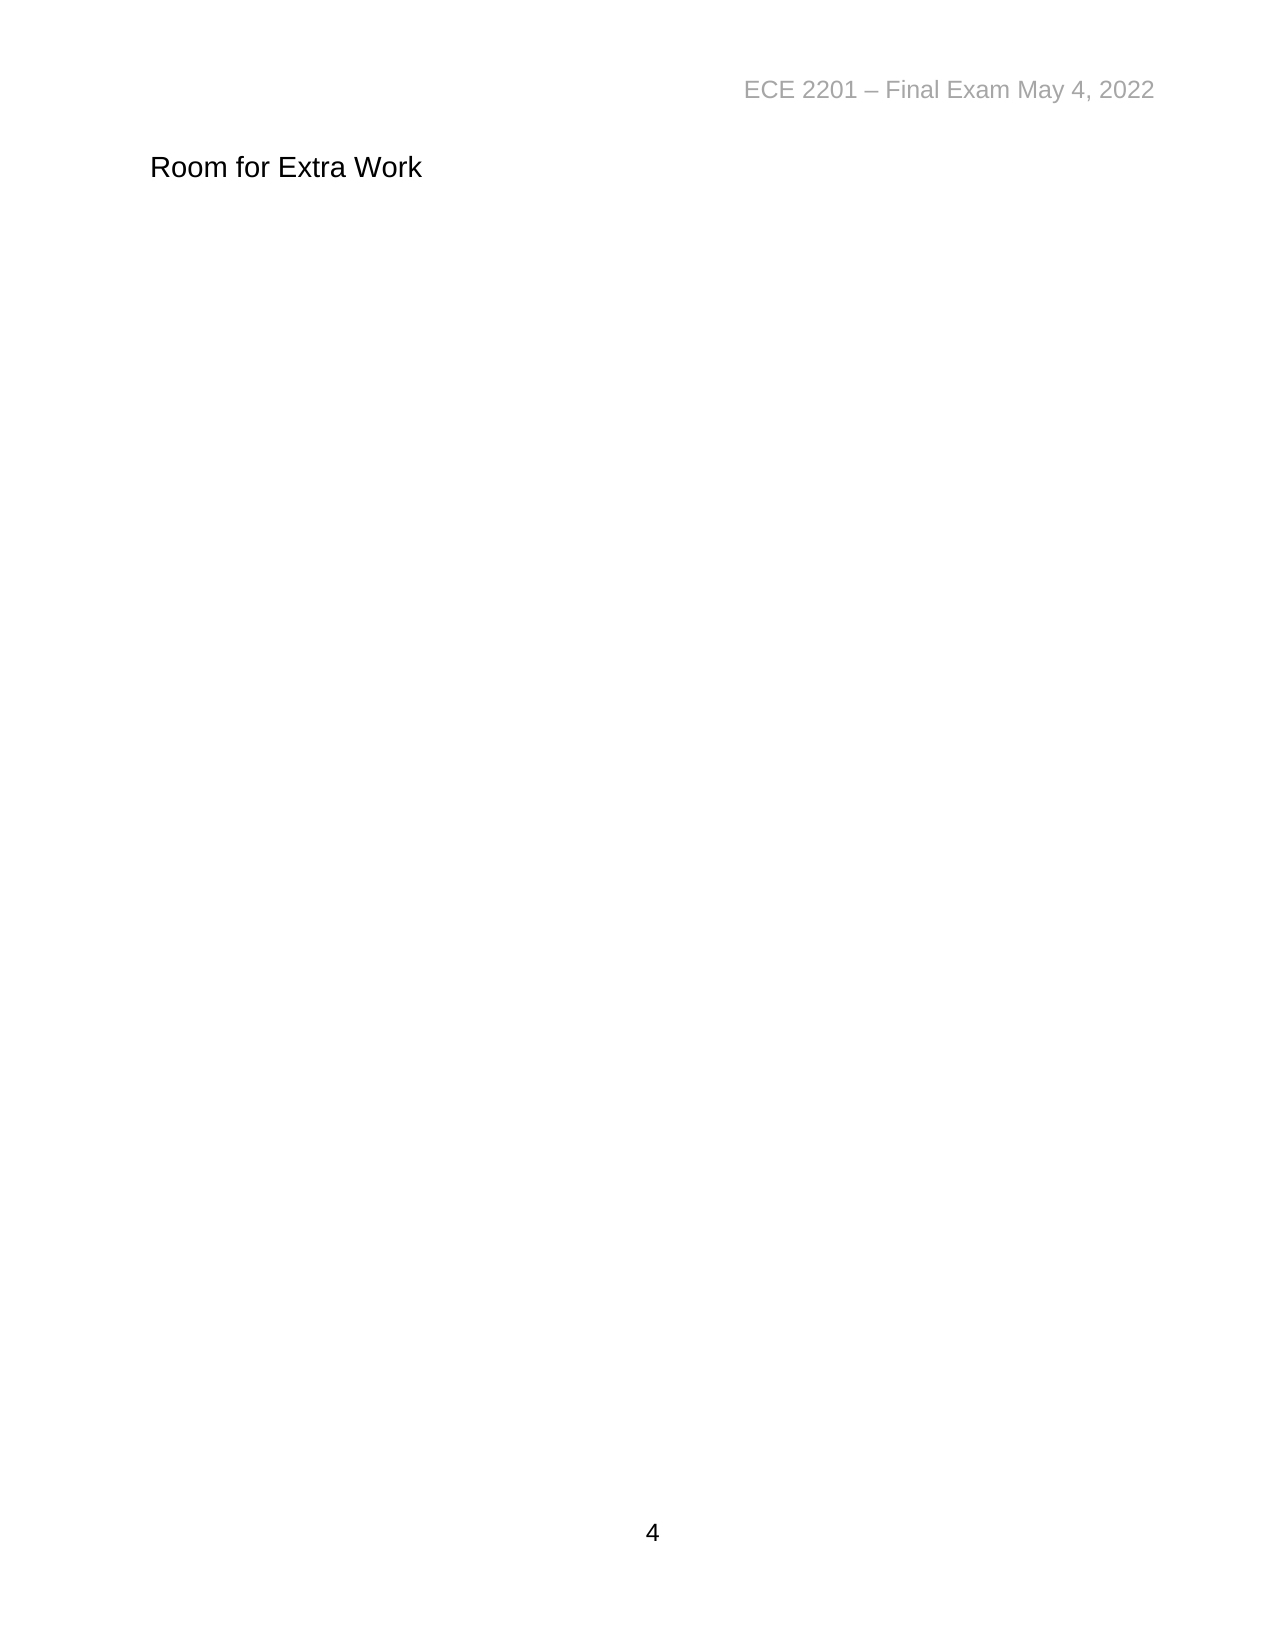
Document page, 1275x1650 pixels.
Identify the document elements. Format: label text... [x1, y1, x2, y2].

text Room for Extra Work [150, 150, 1155, 183]
